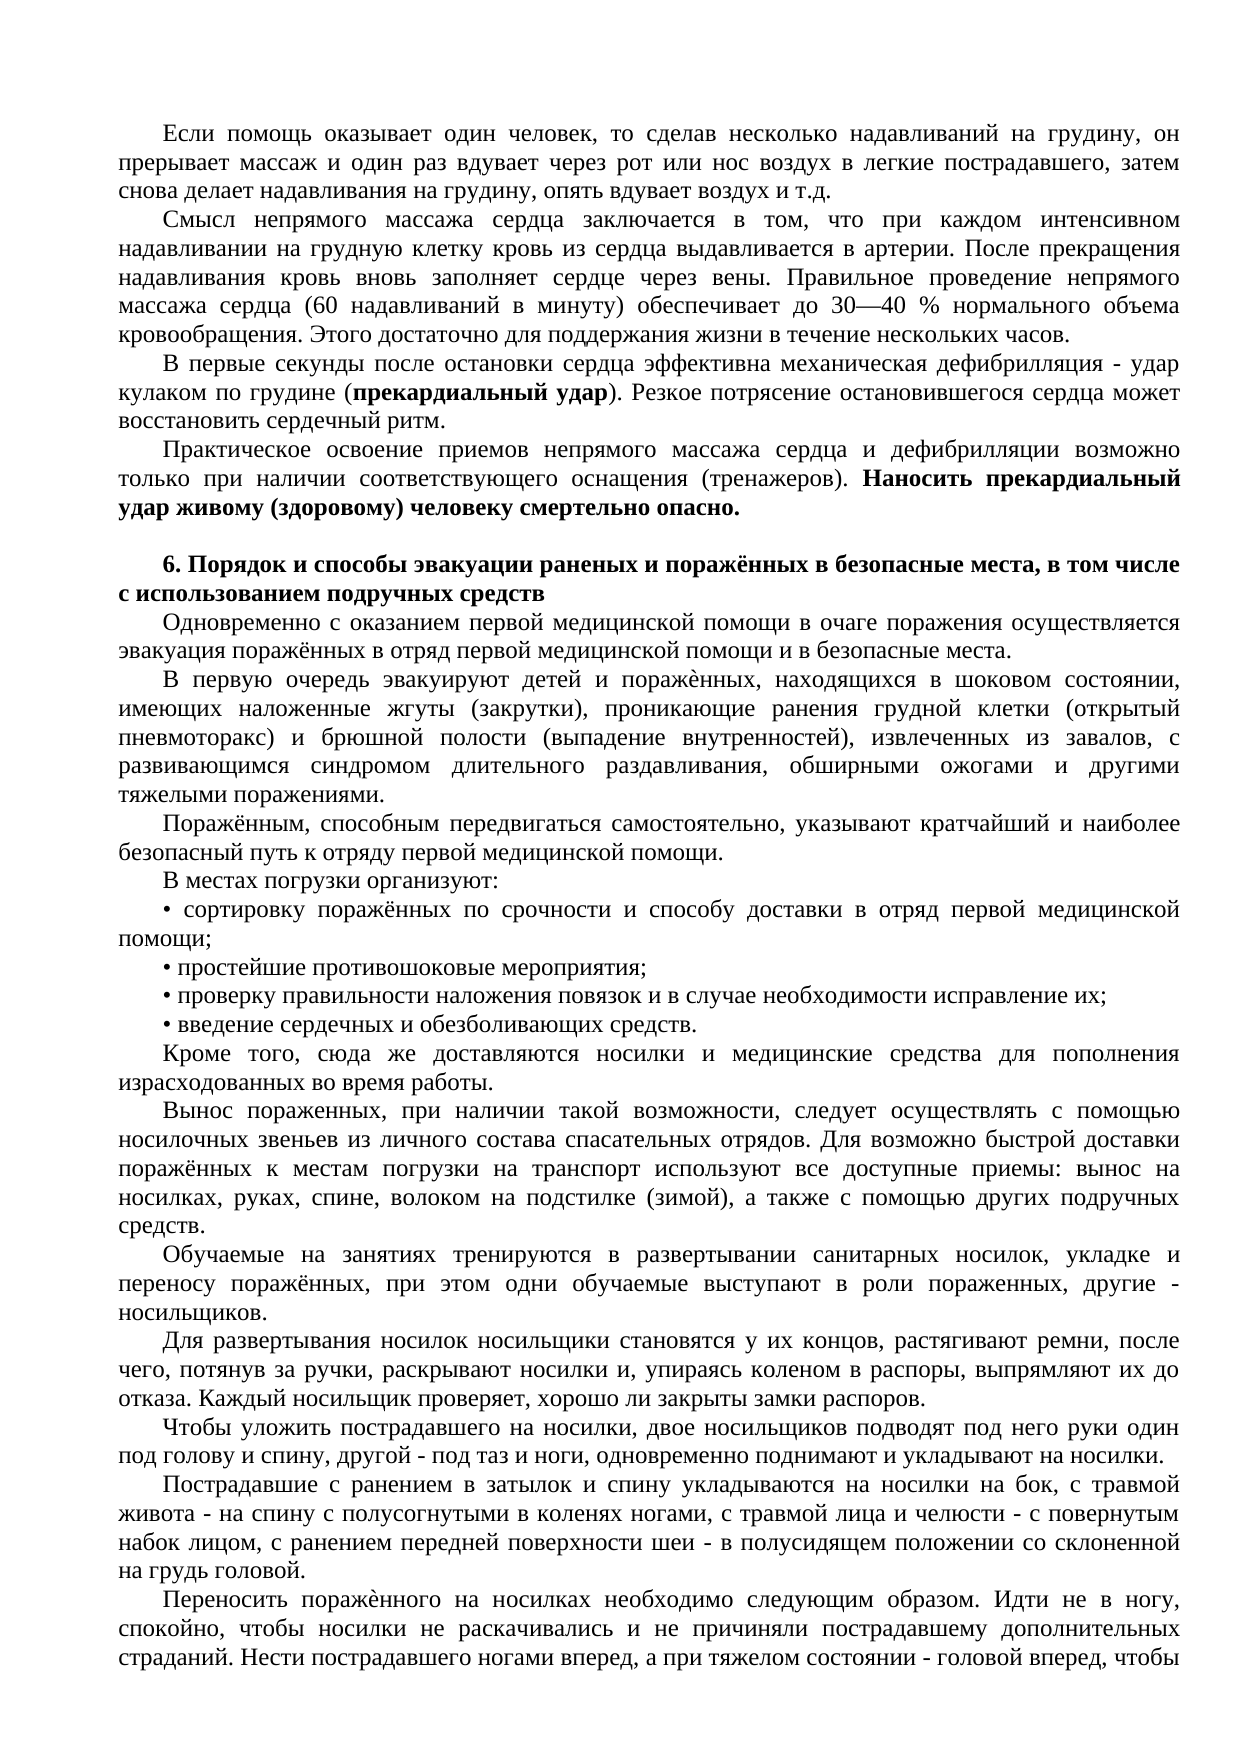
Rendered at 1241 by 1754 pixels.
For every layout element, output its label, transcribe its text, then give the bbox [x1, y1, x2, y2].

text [118, 1584, 1181, 1671]
text Вынос пораженных, при наличии такой возможности, следует осуществлять с помощью носилочных звеньев из личного состава спасательных отрядов. Для возможно быстрой доставки поражённых к местам погрузки на транспорт используют все доступные приемы: вынос на носилках, руках, спине, волоком на подстилке (зимой), а также с помощью других подручных средств. [118, 1096, 1181, 1239]
text Поражённым, способным передвигаться самостоятельно, указывают кратчайший и наиболее безопасный путь к отряду первой медицинской помощи. [118, 808, 1181, 866]
text Пострадавшие с ранением в затылок и спину укладываются на носилки на бок, с травмой живота - на спину с полусогнутыми в коленях ногами, с травмой лица и челюсти - с повернутым набок лицом, с ранением передней поверхности шеи - в полусидящем положении со склоненной на грудь головой. [118, 1469, 1181, 1584]
text Чтобы уложить пострадавшего на носилки, двое носильщиков подводят под него руки один под голову и спину, другой - под таз и ноги, одновременно поднимают и укладывают на носилки. [118, 1412, 1181, 1469]
text Обучаемые на занятиях тренируются в развертывании санитарных носилок, укладке и переносу поражённых, при этом одни обучаемые выступают в роли пораженных, другие - носильщиков. [118, 1239, 1181, 1326]
text 6. Порядок и способы эвакуации раненых и поражённых в безопасные места, в том числе с использованием подручных средств [118, 549, 1181, 607]
text В первую очередь эвакуируют детей и поражѐнных, находящихся в шоковом состоянии, имеющих наложенные жгуты (закрутки), проникающие ранения грудной клетки (открытый пневмоторакс) и брюшной полости (выпадение внутренностей), извлеченных из завалов, с развивающимся синдромом длительного раздавливания, обширными ожогами и другими тяжелыми поражениями. [118, 664, 1181, 808]
text Практическое освоение приемов непрямого массажа сердца и дефибрилляции возможно только при наличии соответствующего оснащения (тренажеров). Наносить прекардиальный удар живому (здоровому) человеку смертельно опасно. [118, 434, 1181, 521]
text Смысл непрямого массажа сердца заключается в том, что при каждом интенсивном надавливании на грудную клетку кровь из сердца выдавливается в артерии. После прекращения надавливания кровь вновь заполняет сердце через вены. Правильное проведение непрямого массажа сердца (60 надавливаний в минуту) обеспечивает до 30—40 % нормального объема кровообращения. Этого достаточно для поддержания жизни в течение нескольких часов. [118, 204, 1181, 348]
text В первые секунды после остановки сердца эффективна механическая дефибрилляция - удар кулаком по грудине (прекардиальный удар). Резкое потрясение остановившегося сердца может восстановить сердечный ритм. [118, 348, 1181, 434]
text Одновременно с оказанием первой медицинской помощи в очаге поражения осуществляется эвакуация поражённых в отряд первой медицинской помощи и в безопасные места. [118, 607, 1181, 664]
text Кроме того, сюда же доставляются носилки и медицинские средства для пополнения израсходованных во время работы. [118, 1038, 1181, 1096]
text В местах погрузки организуют: [118, 866, 1181, 894]
text Если помощь оказывает один человек, то сделав несколько надавливаний на грудину, он прерывает массаж и один раз вдувает через рот или нос воздух в легкие пострадавшего, затем снова делает надавливания на грудину, опять вдувает воздух и т.д. [118, 118, 1181, 204]
text • простейшие противошоковые мероприятия; [118, 952, 1181, 981]
text • сортировку поражённых по срочности и способу доставки в отряд первой медицинской помощи; [118, 894, 1181, 952]
text • проверку правильности наложения повязок и в случае необходимости исправление их; [118, 981, 1181, 1009]
text • введение сердечных и обезболивающих средств. [118, 1009, 1181, 1038]
text Для развертывания носилок носильщики становятся у их концов, растягивают ремни, после чего, потянув за ручки, раскрывают носилки и, упираясь коленом в распоры, выпрямляют их до отказа. Каждый носильщик проверяет, хорошо ли закрыты замки распоров. [118, 1326, 1181, 1412]
